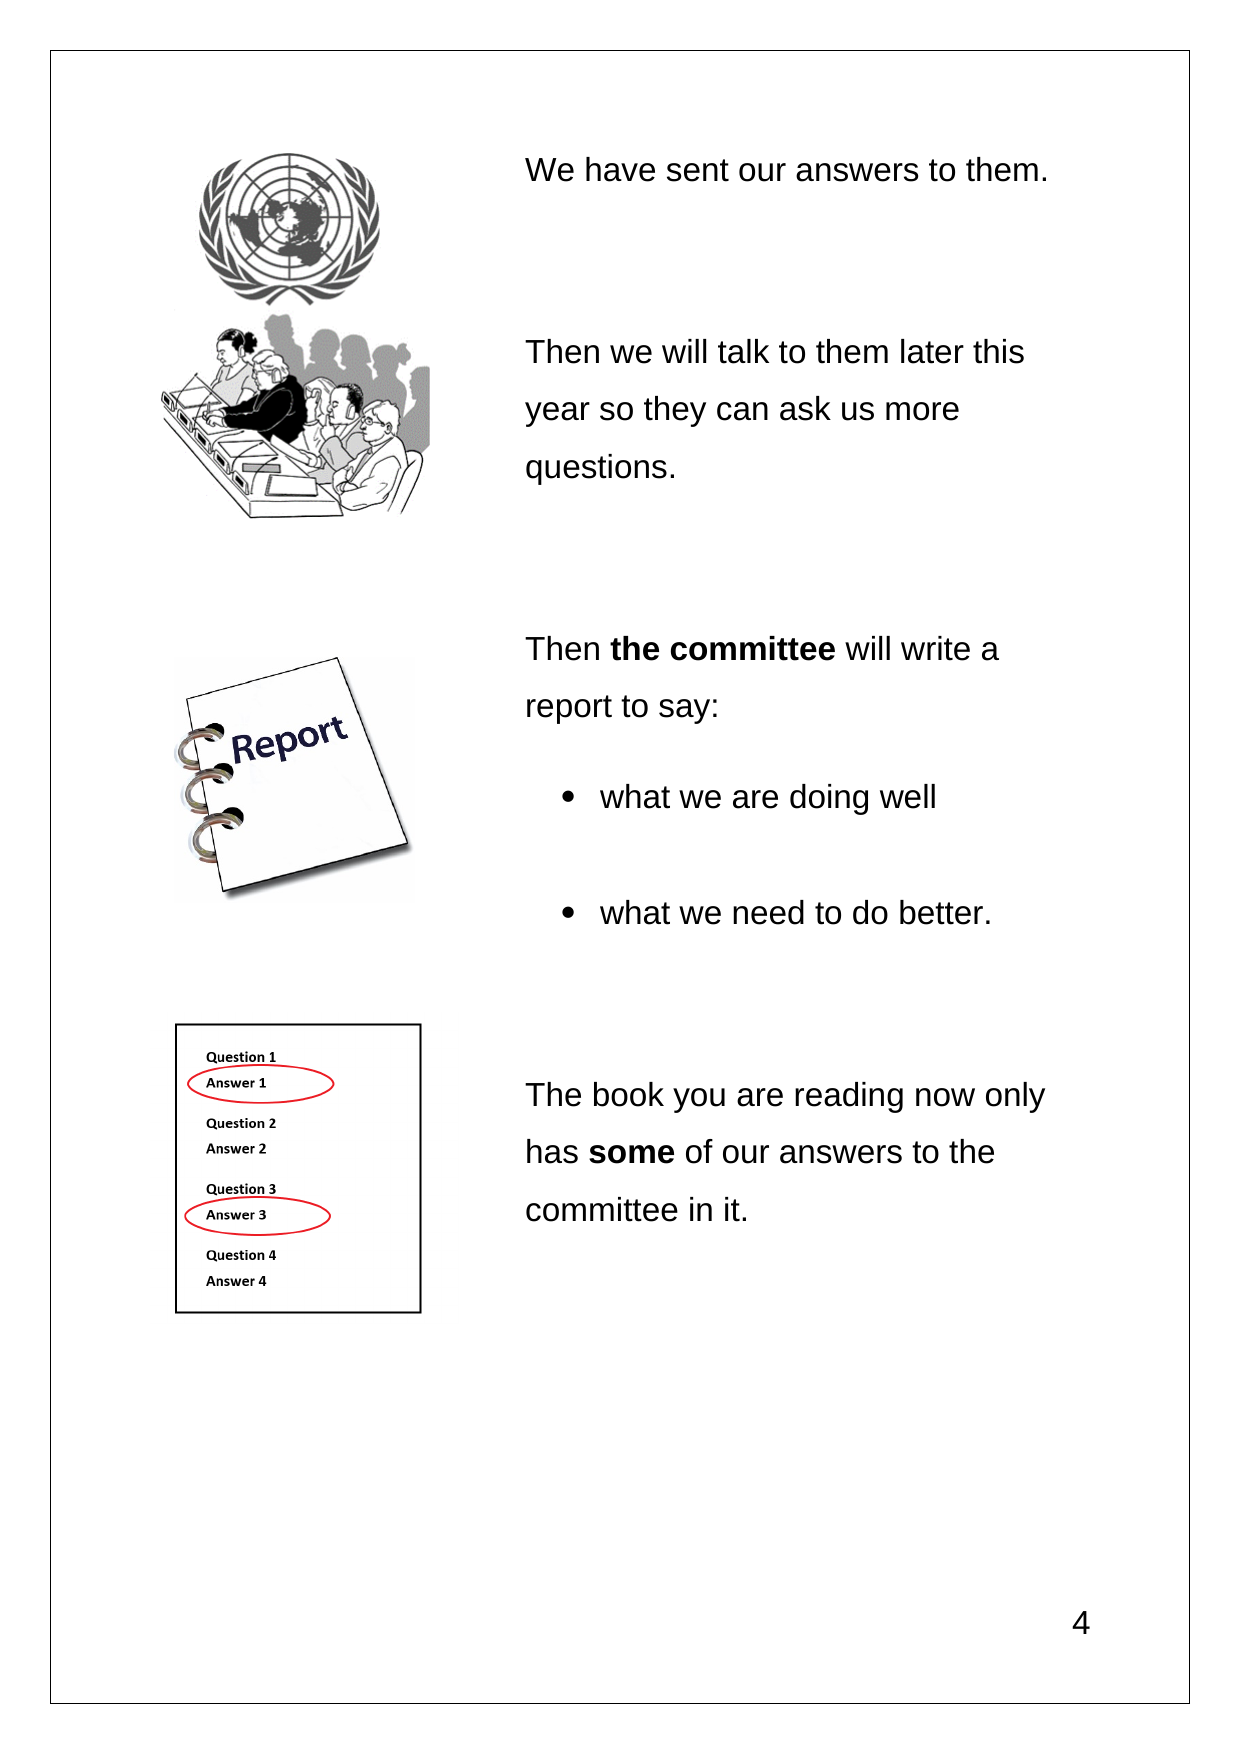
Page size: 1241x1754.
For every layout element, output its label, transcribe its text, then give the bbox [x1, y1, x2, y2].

text We have sent our answers to them. [525, 150, 1090, 188]
text The book you are reading now only has some of our answers to the committee in it. [525, 1075, 1090, 1229]
text Then we will talk to them later this year so they can ask us more questions. [525, 332, 1090, 486]
picture [150, 1012, 459, 1324]
list what we need to do better. [562, 893, 1090, 931]
text Then the committee will write a report to say: [525, 629, 1090, 725]
picture [157, 147, 434, 521]
picture [173, 657, 416, 903]
list what we are doing well [562, 777, 1090, 816]
